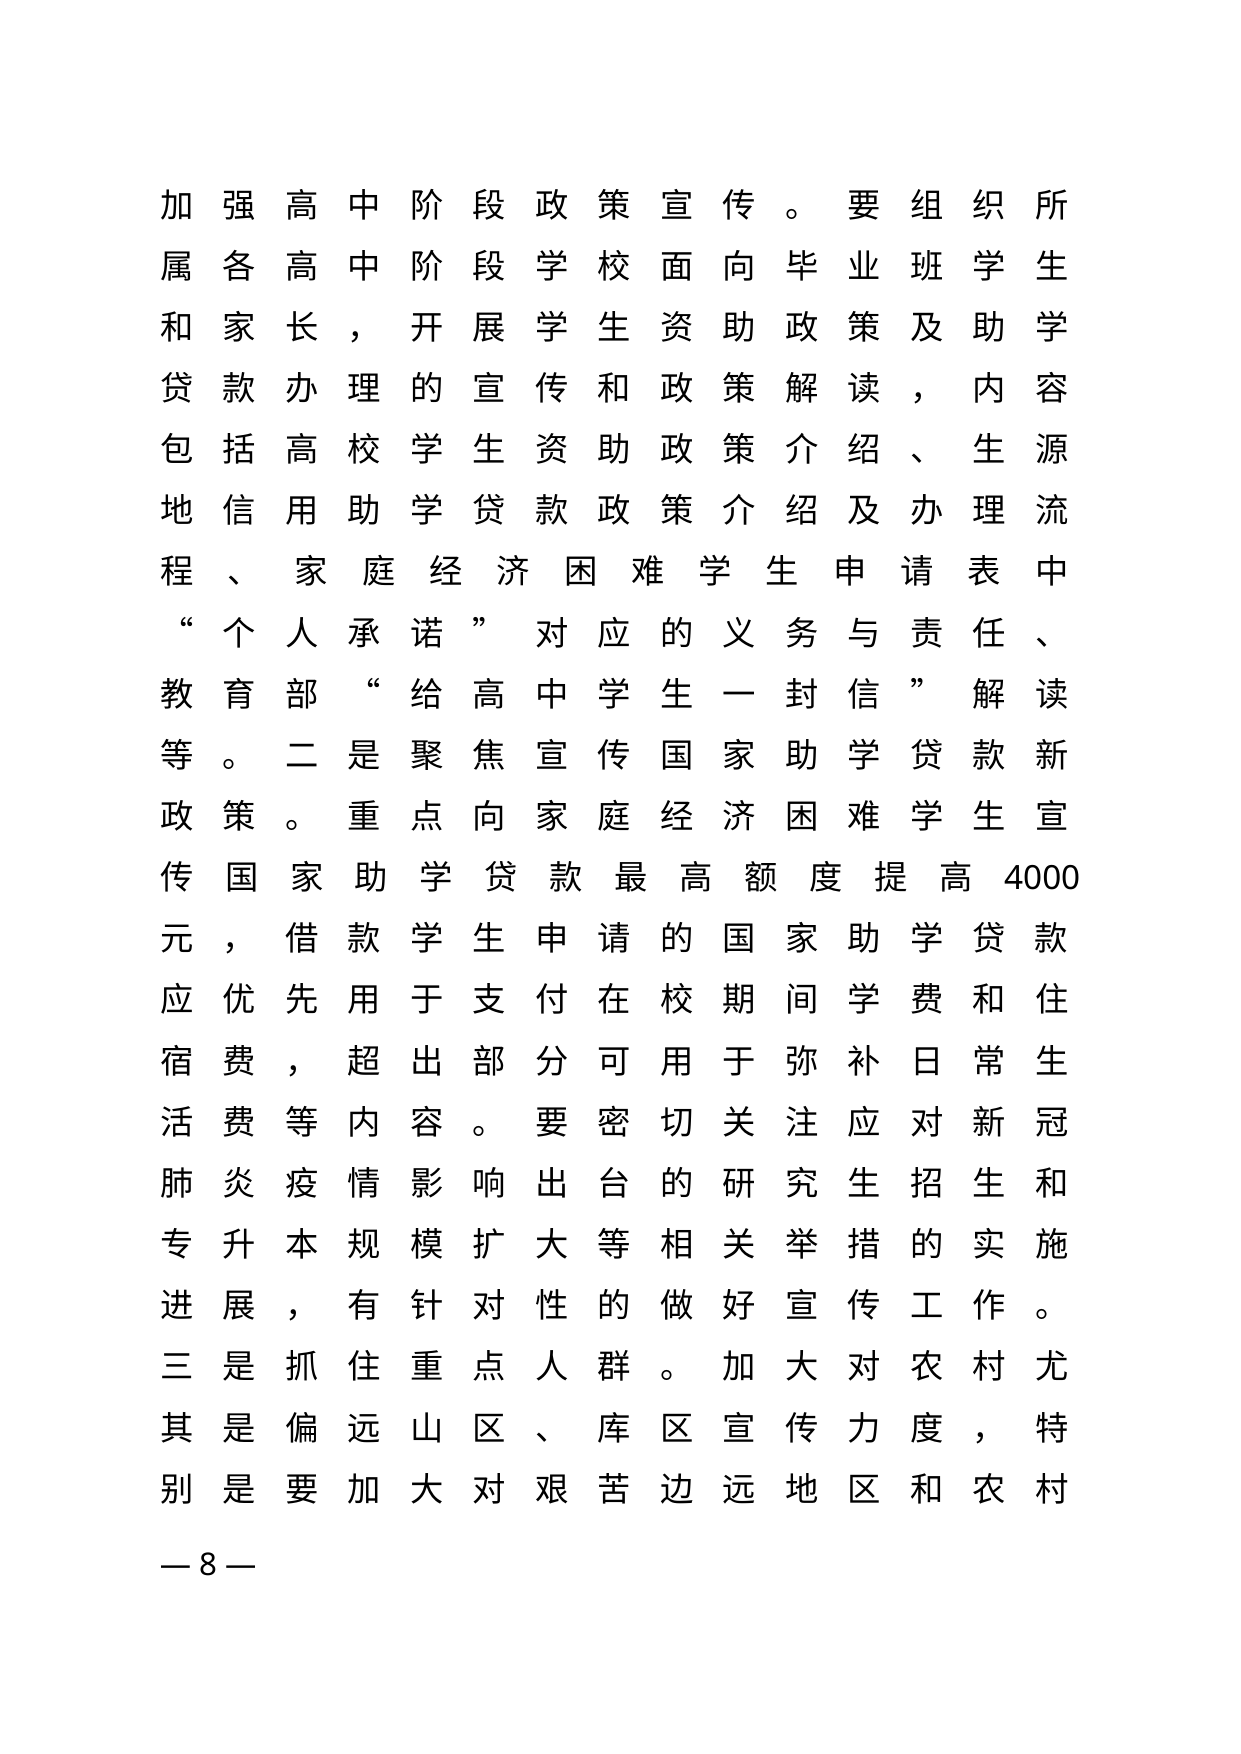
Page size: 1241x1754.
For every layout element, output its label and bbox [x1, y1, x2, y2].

text [160, 172, 1098, 1517]
